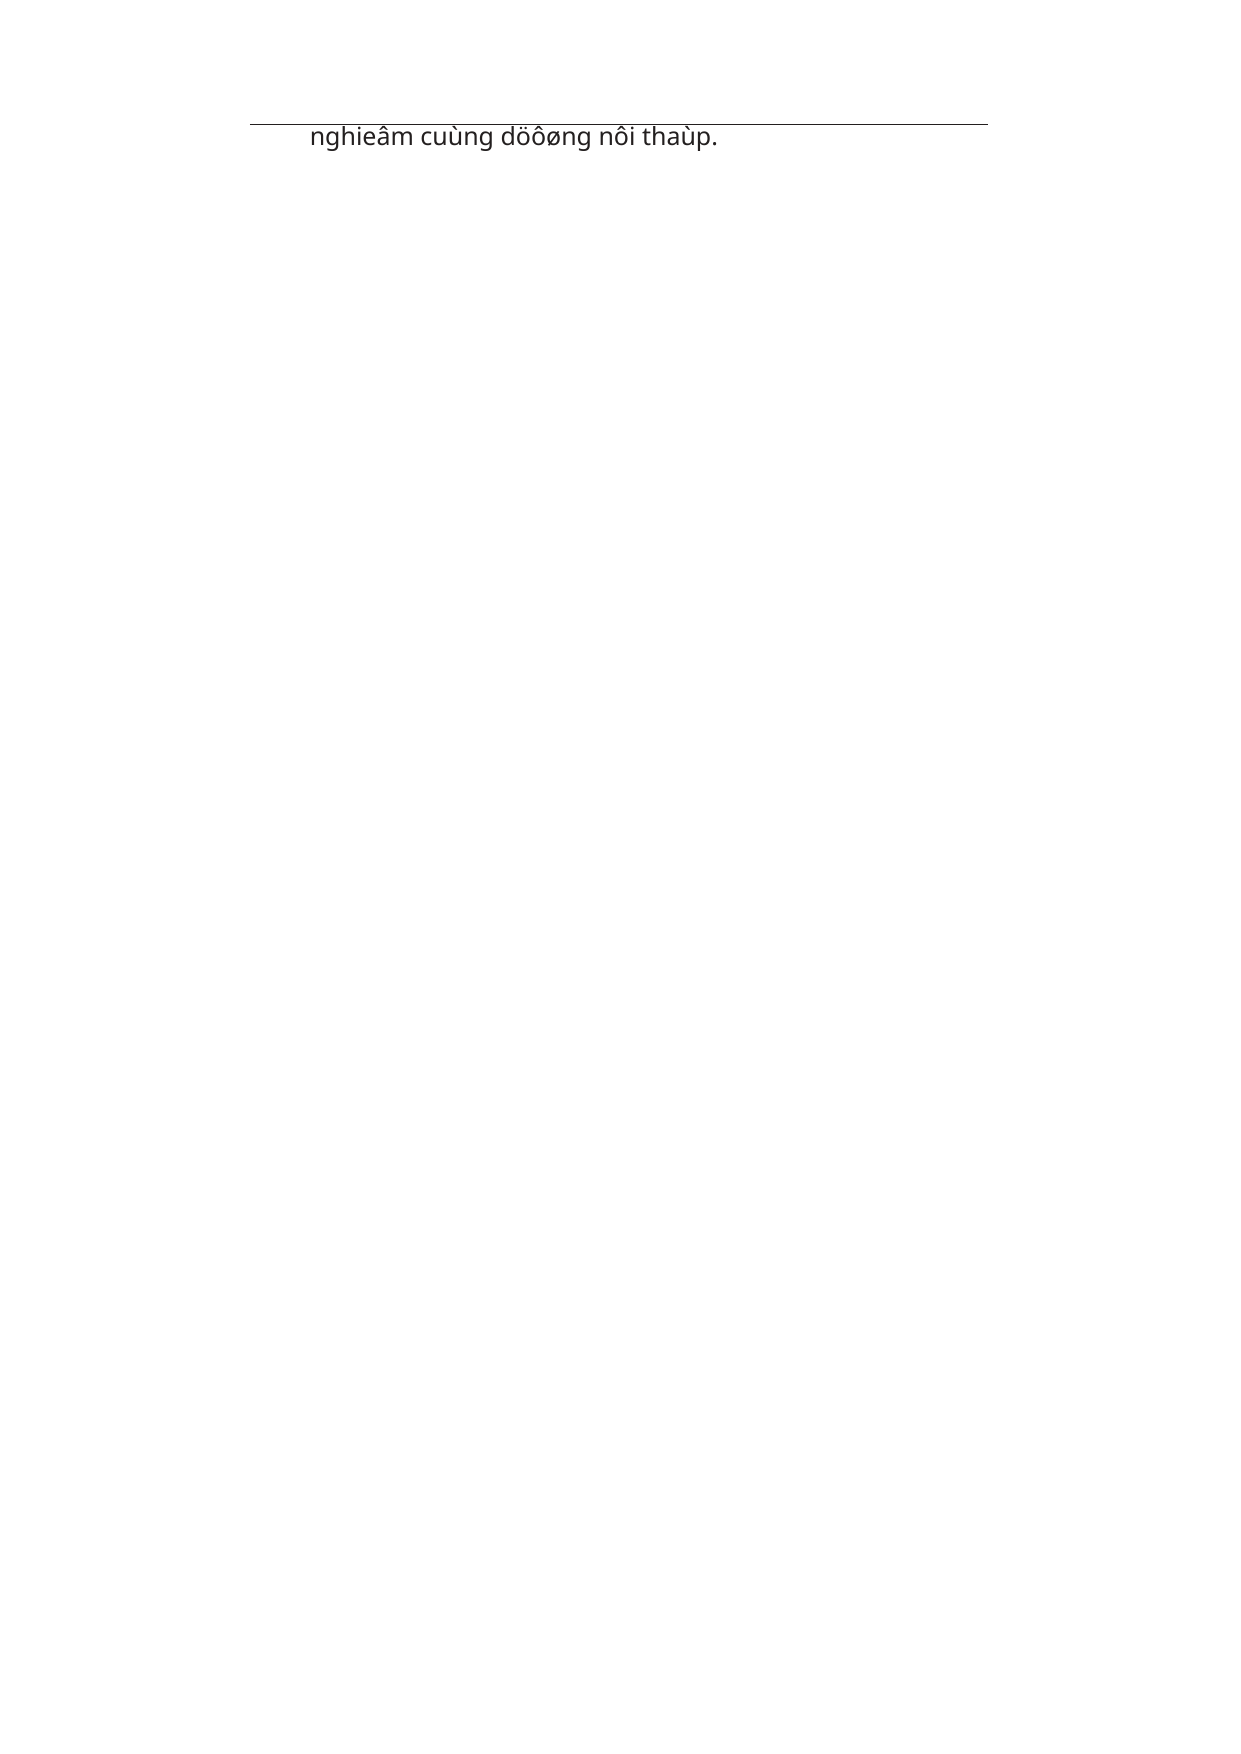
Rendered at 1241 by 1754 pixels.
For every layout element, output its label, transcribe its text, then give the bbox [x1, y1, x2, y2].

text nghieâm cuùng döôøng nôi thaùp. [309, 119, 1065, 153]
